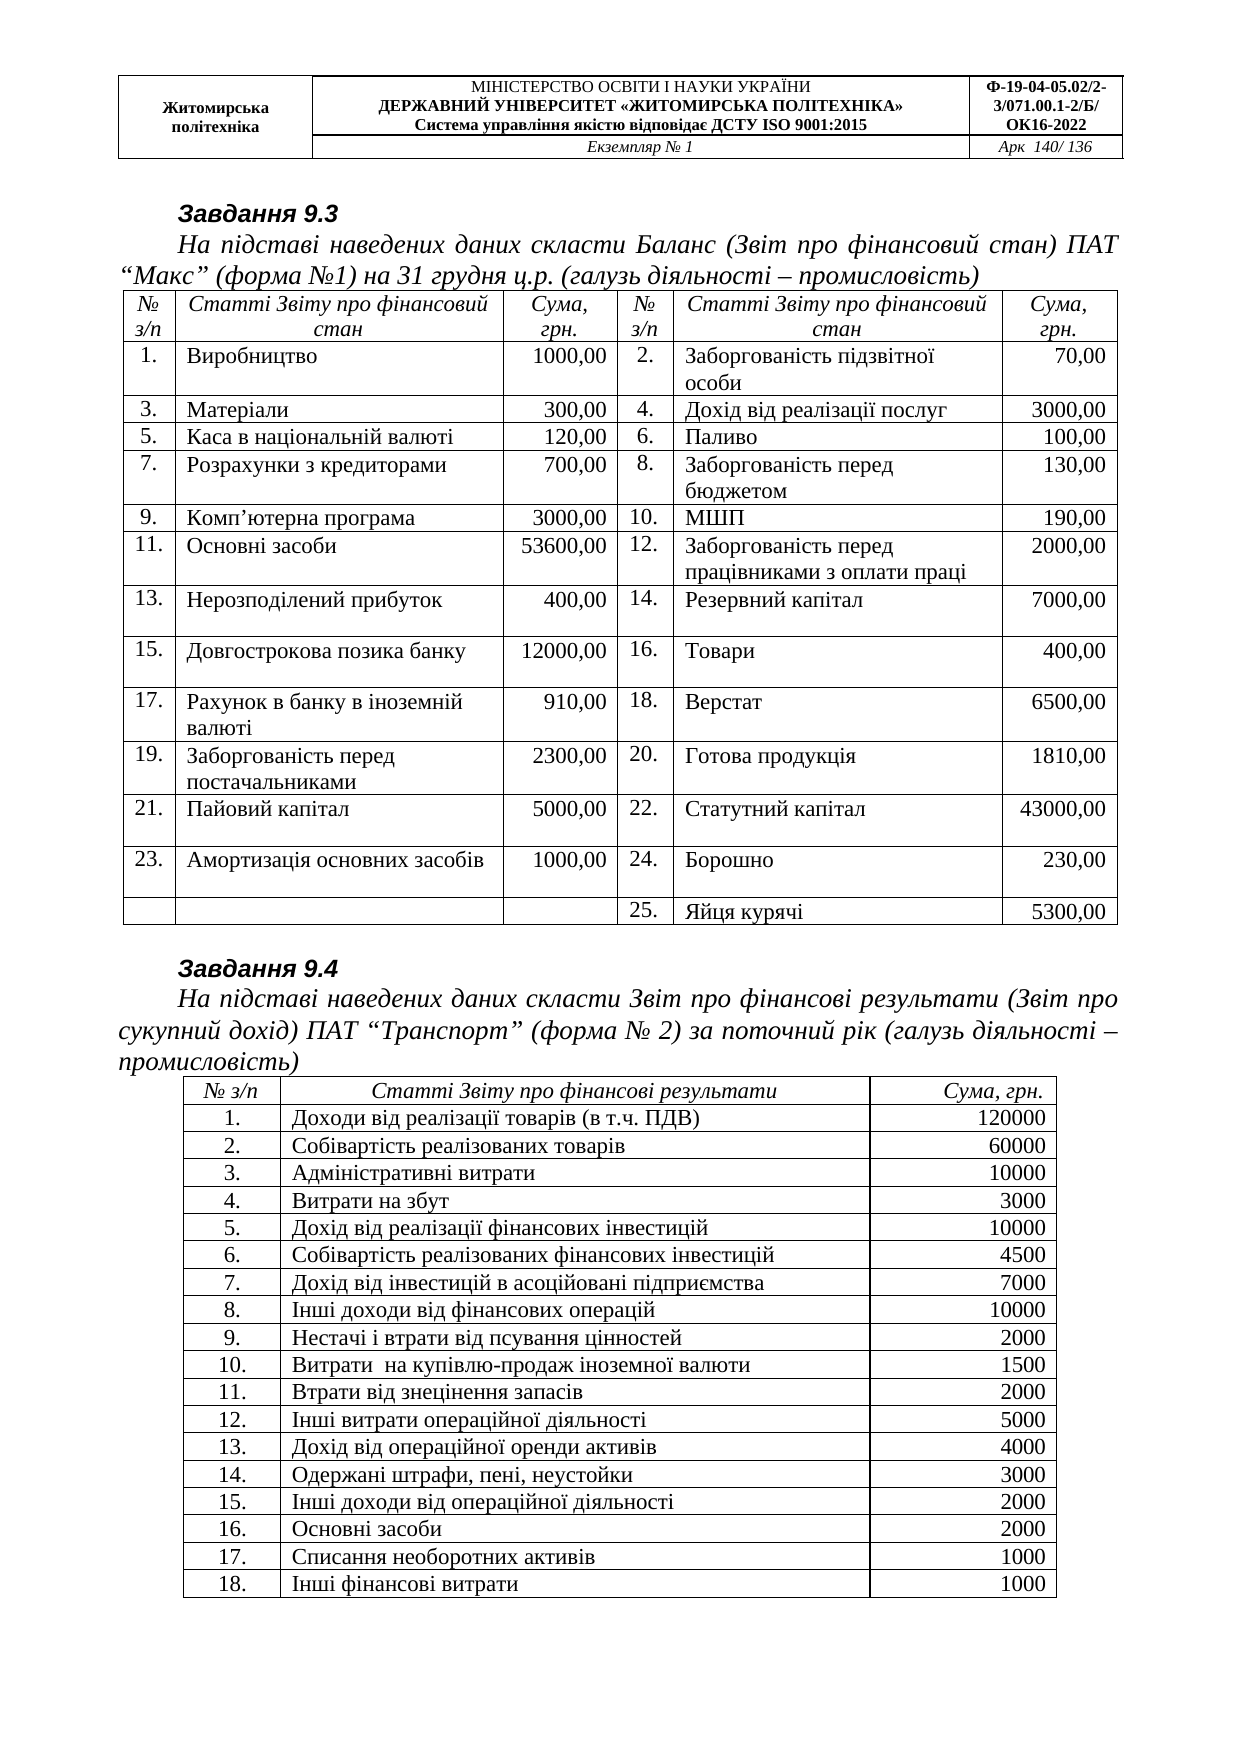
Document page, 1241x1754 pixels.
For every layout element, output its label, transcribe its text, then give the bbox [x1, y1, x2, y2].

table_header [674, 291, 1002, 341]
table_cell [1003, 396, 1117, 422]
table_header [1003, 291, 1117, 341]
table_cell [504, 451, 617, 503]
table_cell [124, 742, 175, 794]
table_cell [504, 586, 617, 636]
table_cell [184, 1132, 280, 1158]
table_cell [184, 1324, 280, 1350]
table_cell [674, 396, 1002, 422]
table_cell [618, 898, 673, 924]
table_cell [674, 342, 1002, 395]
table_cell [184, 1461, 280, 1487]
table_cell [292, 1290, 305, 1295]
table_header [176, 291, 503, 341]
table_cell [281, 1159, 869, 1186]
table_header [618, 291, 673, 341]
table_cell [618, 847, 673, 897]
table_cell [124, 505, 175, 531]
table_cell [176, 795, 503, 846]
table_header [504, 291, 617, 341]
text Завдання 9.4 [118, 954, 1122, 983]
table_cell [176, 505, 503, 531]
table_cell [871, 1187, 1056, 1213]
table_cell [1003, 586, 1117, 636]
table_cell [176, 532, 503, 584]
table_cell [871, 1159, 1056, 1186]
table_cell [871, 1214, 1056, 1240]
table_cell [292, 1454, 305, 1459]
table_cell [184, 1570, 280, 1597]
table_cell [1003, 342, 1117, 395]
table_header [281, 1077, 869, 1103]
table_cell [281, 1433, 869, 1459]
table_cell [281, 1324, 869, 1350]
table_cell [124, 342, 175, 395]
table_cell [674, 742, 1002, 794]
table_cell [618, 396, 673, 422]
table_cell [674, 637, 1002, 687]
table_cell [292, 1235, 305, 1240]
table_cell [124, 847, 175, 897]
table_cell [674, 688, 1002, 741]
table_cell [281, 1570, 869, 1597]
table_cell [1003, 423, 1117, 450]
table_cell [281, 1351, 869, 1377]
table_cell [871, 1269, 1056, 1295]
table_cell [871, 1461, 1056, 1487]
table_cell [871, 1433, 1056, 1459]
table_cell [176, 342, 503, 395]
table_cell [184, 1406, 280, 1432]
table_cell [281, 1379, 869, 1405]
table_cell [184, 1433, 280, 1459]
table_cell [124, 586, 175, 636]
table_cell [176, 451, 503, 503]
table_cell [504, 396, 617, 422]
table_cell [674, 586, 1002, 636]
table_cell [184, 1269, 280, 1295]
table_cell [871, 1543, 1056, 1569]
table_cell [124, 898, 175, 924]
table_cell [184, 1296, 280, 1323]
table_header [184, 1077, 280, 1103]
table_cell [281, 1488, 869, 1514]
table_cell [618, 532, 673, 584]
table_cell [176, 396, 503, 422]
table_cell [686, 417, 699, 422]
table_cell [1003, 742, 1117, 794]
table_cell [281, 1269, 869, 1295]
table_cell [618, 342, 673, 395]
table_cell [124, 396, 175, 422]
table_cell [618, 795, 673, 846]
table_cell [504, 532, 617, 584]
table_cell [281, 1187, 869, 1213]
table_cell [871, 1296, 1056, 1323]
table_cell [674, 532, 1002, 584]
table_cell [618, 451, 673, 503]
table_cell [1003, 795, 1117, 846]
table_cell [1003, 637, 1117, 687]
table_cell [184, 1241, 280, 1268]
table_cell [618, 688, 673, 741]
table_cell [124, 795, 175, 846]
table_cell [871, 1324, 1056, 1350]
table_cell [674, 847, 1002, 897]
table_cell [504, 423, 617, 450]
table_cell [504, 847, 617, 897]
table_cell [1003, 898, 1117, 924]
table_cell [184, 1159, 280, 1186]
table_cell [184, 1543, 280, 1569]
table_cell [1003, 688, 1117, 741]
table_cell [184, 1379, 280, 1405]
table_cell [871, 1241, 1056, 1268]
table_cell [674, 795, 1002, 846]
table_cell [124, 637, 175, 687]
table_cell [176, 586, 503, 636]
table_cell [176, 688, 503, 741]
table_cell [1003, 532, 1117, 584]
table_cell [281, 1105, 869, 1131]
text Завдання 9.3 [118, 199, 1122, 228]
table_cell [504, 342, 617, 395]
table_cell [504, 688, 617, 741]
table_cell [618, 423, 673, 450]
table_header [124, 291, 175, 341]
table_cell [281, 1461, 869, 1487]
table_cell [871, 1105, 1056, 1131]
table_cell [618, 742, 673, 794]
text На підставі наведених даних скласти Баланс (Звіт про фінансовий стан) ПАТ “Макс” (форма №1) на 31 грудня ц.р. (галузь діяльності – промисловість) [118, 228, 1122, 290]
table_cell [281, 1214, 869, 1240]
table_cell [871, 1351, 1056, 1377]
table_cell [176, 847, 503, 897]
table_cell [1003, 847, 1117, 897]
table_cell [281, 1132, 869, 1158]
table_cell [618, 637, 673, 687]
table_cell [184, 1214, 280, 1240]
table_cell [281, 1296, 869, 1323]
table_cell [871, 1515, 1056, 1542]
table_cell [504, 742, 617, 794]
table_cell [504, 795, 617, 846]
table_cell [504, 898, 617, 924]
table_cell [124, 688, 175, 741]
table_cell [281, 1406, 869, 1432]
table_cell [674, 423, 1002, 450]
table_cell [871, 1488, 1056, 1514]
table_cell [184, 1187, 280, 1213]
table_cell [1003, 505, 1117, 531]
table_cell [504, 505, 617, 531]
text На підставі наведених даних скласти Звіт про фінансові результати (Звіт про сукупний дохід) ПАТ “Транспорт” (форма № 2) за поточний рік (галузь діяльності – промисловість) [118, 983, 1122, 1076]
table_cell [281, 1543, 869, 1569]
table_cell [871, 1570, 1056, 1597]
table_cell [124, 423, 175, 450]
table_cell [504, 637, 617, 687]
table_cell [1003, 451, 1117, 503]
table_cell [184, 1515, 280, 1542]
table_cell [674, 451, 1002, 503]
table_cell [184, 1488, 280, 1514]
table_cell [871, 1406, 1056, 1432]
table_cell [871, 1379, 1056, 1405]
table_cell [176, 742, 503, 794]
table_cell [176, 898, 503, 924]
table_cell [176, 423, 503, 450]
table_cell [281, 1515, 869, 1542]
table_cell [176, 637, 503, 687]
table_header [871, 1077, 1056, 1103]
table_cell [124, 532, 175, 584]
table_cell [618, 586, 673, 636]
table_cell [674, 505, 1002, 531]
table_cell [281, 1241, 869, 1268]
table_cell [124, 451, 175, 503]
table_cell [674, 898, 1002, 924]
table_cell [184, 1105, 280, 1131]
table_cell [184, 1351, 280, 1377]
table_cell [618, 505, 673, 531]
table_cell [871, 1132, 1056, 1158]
